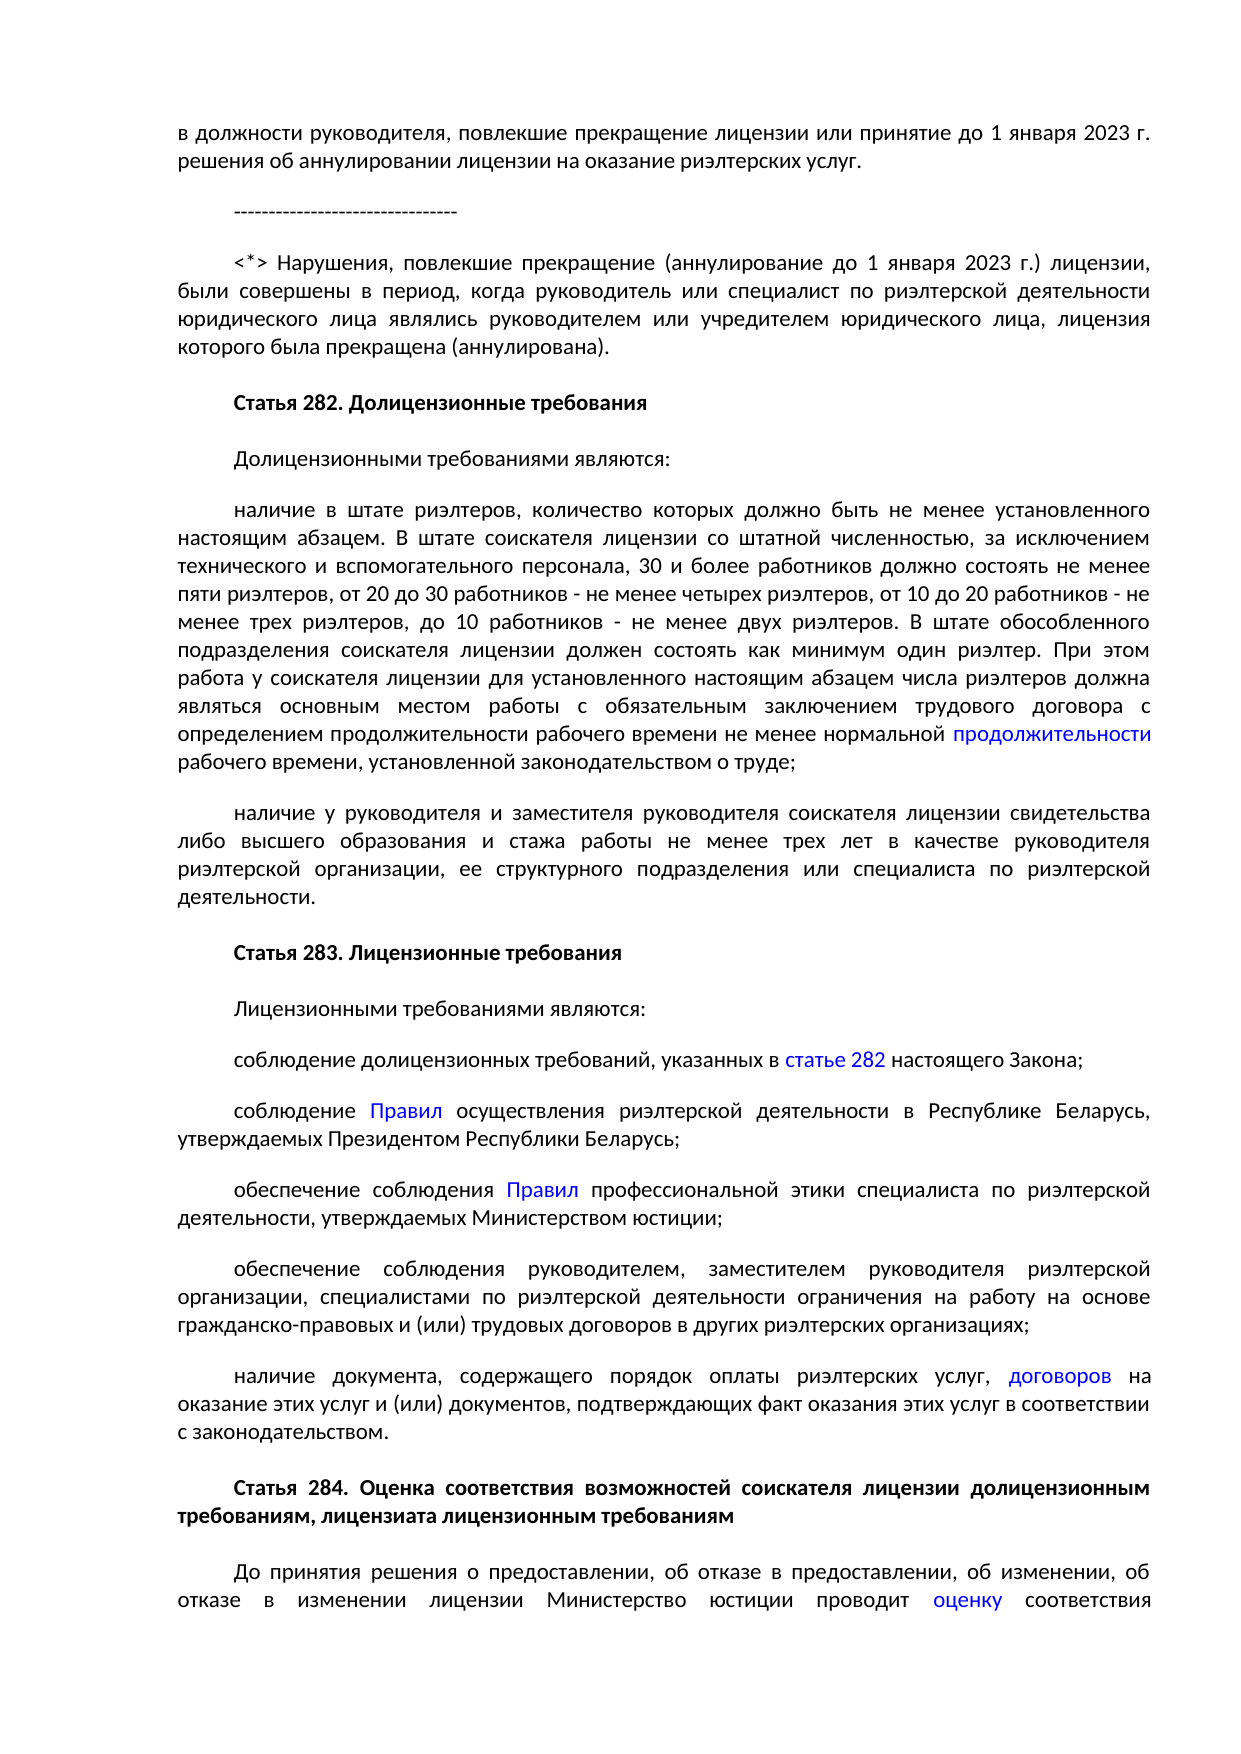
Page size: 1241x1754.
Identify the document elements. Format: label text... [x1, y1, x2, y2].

text обеспечение соблюдения руководителем, заместителем руководителя риэлтерской организации, специалистами по риэлтерской деятельности ограничения на работу на основе гражданско-правовых и (или) трудовых договоров в других риэлтерских организациях; [177, 1254, 1152, 1338]
text Статья 283. Лицензионные требования [177, 938, 1152, 966]
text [177, 118, 1152, 174]
text соблюдение Правил осуществления риэлтерской деятельности в Республике Беларусь, утверждаемых Президентом Республики Беларусь; [177, 1096, 1152, 1152]
text наличие документа, содержащего порядок оплаты риэлтерских услуг, договоров на оказание этих услуг и (или) документов, подтверждающих факт оказания этих услуг в соответствии с законодательством. [177, 1361, 1152, 1445]
text соблюдение долицензионных требований, указанных в статье 282 настоящего Закона; [177, 1045, 1152, 1073]
text Статья 282. Долицензионные требования [177, 388, 1152, 416]
text <*> Нарушения, повлекшие прекращение (аннулирование до 1 января 2023 г.) лицензии, были совершены в период, когда руководитель или специалист по риэлтерской деятельности юридического лица являлись руководителем или учредителем юридического лица, лицензия которого была прекращена (аннулирована). [177, 248, 1152, 360]
text наличие в штате риэлтеров, количество которых должно быть не менее установленного настоящим абзацем. В штате соискателя лицензии со штатной численностью, за исключением технического и вспомогательного персонала, 30 и более работников должно состоять не менее пяти риэлтеров, от 20 до 30 работников - не менее четырех риэлтеров, от 10 до 20 работников - не менее трех риэлтеров, до 10 работников - не менее двух риэлтеров. В штате обособленного подразделения соискателя лицензии должен состоять как минимум один риэлтер. При этом работа у соискателя лицензии для установленного настоящим абзацем числа риэлтеров должна являться основным местом работы с обязательным заключением трудового договора с определением продолжительности рабочего времени не менее нормальной продолжительности рабочего времени, установленной законодательством о труде; [177, 495, 1152, 775]
text Долицензионными требованиями являются: [177, 444, 1152, 472]
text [177, 1557, 1152, 1613]
text обеспечение соблюдения Правил профессиональной этики специалиста по риэлтерской деятельности, утверждаемых Министерством юстиции; [177, 1175, 1152, 1231]
text -------------------------------- [177, 197, 1152, 225]
text наличие у руководителя и заместителя руководителя соискателя лицензии свидетельства либо высшего образования и стажа работы не менее трех лет в качестве руководителя риэлтерской организации, ее структурного подразделения или специалиста по риэлтерской деятельности. [177, 798, 1152, 910]
text Лицензионными требованиями являются: [177, 994, 1152, 1022]
text Статья 284. Оценка соответствия возможностей соискателя лицензии долицензионным требованиям, лицензиата лицензионным требованиям [177, 1473, 1152, 1529]
